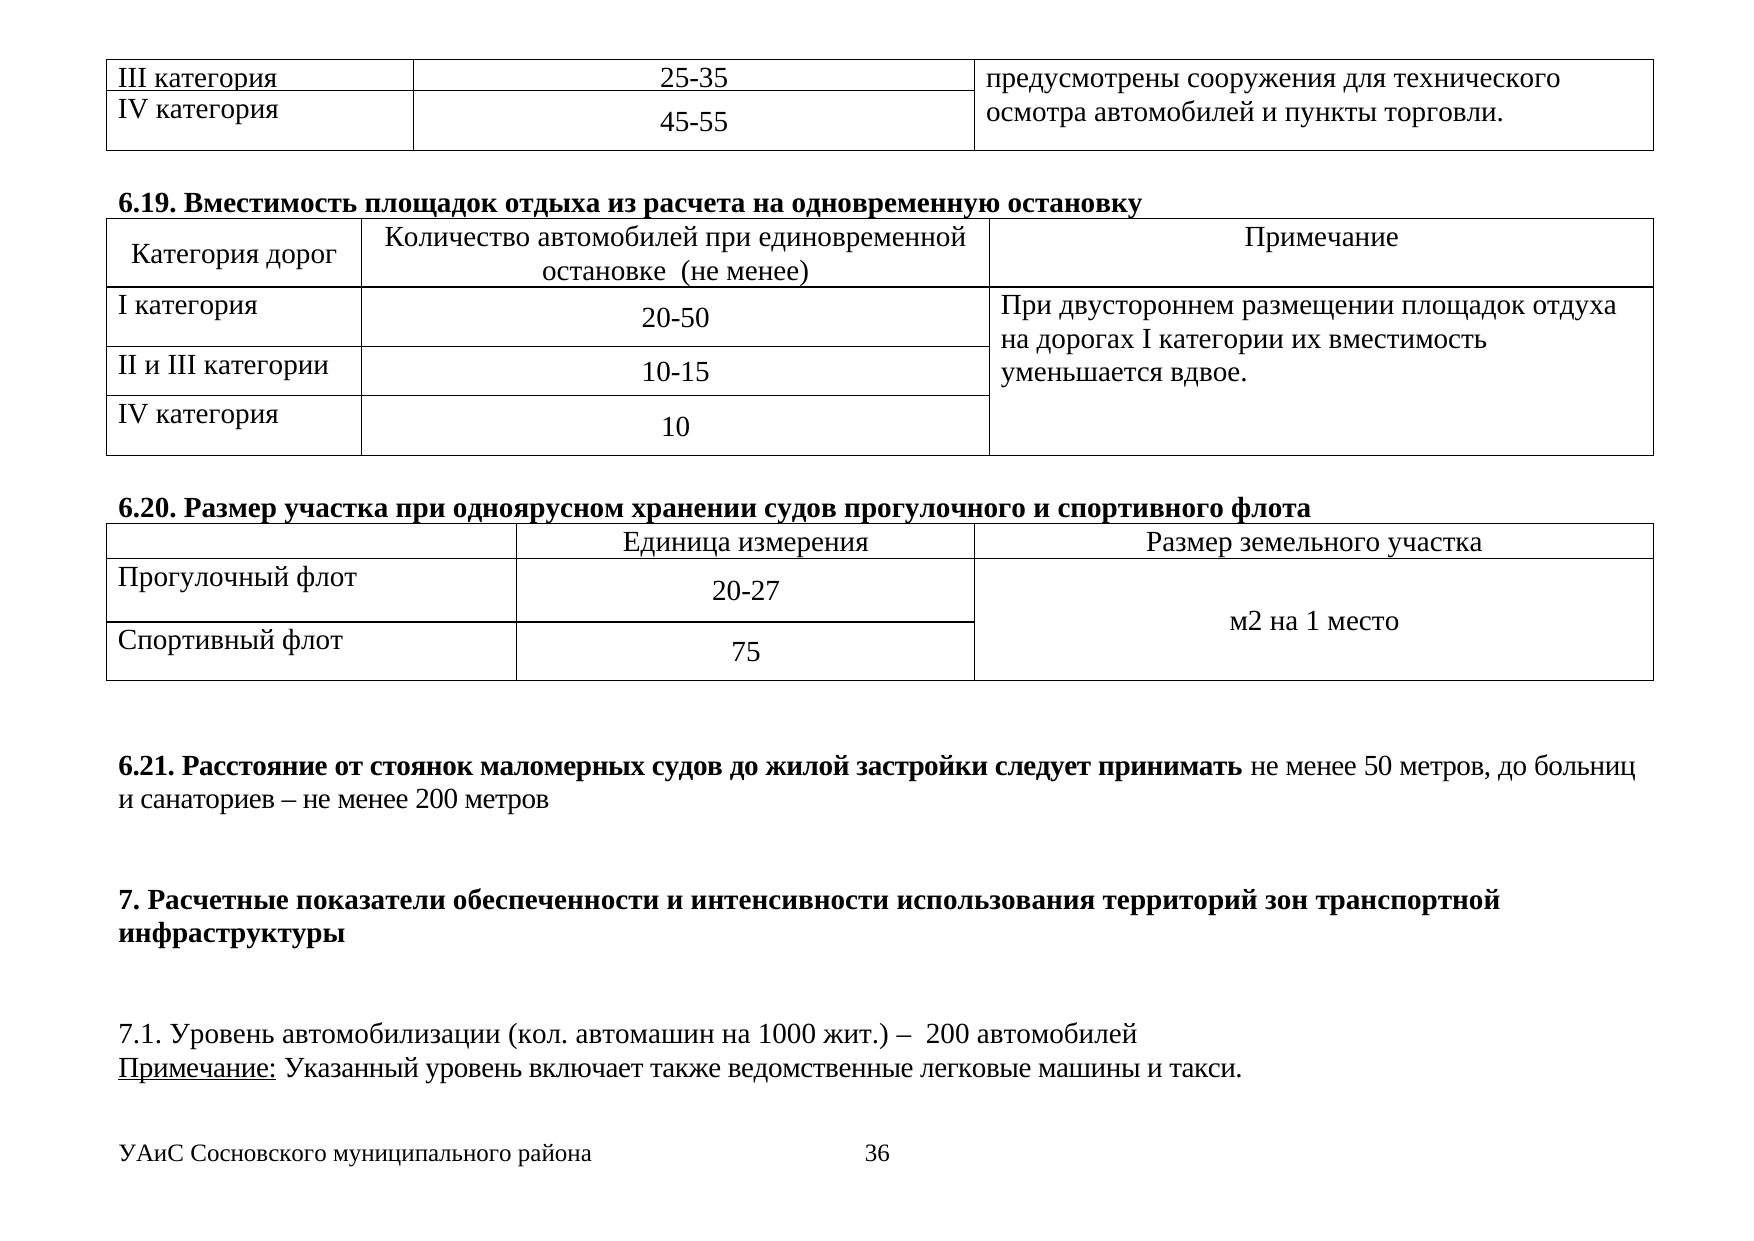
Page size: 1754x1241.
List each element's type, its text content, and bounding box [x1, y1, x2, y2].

table_header [107, 524, 516, 558]
table_cell При двустороннем размещении площадок отдуха на дорогах I категории их вместимость уменьшается вдвое. [990, 288, 1653, 455]
table_cell 20-27 [517, 559, 974, 621]
table_cell II и III категории [107, 347, 361, 395]
table_cell Спортивный флот [107, 623, 516, 680]
text 6.21. Расстояние от стоянок маломерных судов до жилой застройки следует принимать не менее 50 метров, до больниц и санаториев – не менее 200 метров [118, 748, 1636, 815]
table_header Количество автомобилей при единовременной остановке (не менее) [362, 219, 989, 286]
table_header Категория дорог [107, 219, 361, 286]
text 6.19. Вместимость площадок отдыха из расчета на одновременную остановку [118, 185, 1636, 218]
table_cell IV категория [107, 91, 413, 150]
table_cell 25-35 [414, 60, 974, 90]
table_cell III категория [107, 60, 413, 90]
table_cell 20-50 [362, 288, 989, 346]
table_cell IV категория [107, 396, 361, 455]
text 7. Расчетные показатели обеспеченности и интенсивности использования территорий зон транспортной инфраструктуры [118, 882, 1636, 949]
table_cell 45-55 [414, 91, 974, 150]
text Примечание: Указанный уровень включает также ведомственные легковые машины и такси. [118, 1050, 1636, 1083]
table_cell I категория [107, 288, 361, 346]
text 7.1. Уровень автомобилизации (кол. автомашин на 1000 жит.) – 200 автомобилей [118, 1016, 1636, 1050]
table_cell Прогулочный флот [107, 559, 516, 621]
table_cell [975, 60, 1653, 150]
table_header Примечание [990, 219, 1653, 286]
table_header Единица измерения [517, 524, 974, 558]
table_cell 10-15 [362, 347, 989, 395]
table_header Размер земельного участка [975, 524, 1653, 558]
table_cell 10 [362, 396, 989, 455]
text 6.20. Размер участка при одноярусном хранении судов прогулочного и спортивного флота [118, 490, 1636, 523]
table_cell 75 [517, 623, 974, 680]
table_cell м2 на 1 место [975, 559, 1653, 680]
